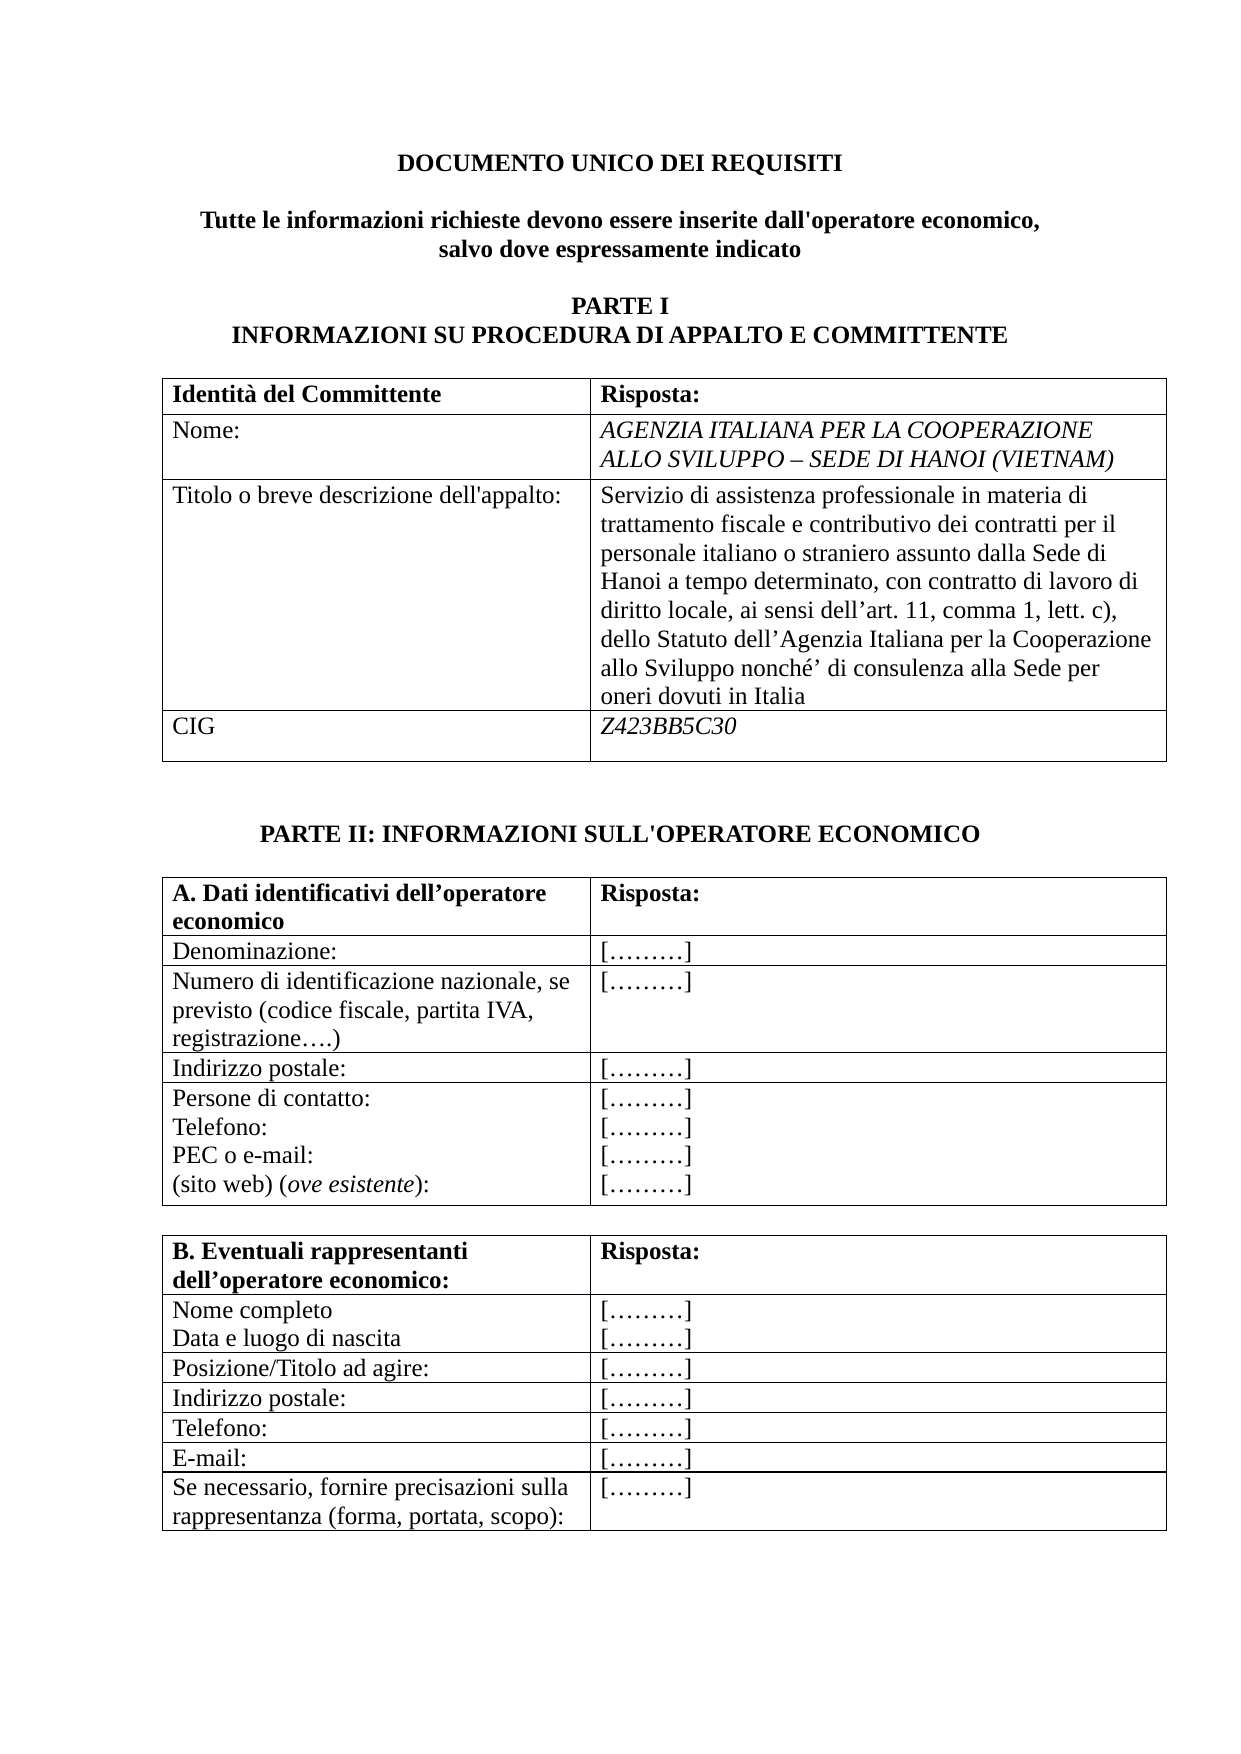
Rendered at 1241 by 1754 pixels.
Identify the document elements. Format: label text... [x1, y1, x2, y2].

table_header Risposta: [591, 379, 1166, 414]
table_cell [………] [591, 966, 1166, 1052]
table_cell E-mail: [163, 1443, 590, 1471]
table_cell [………] [591, 1053, 1166, 1082]
table_cell [………] [591, 936, 1166, 965]
table_cell [………] [591, 1413, 1166, 1442]
table_header Risposta: [591, 1236, 1166, 1294]
table_cell Nome: [163, 415, 590, 479]
table_cell AGENZIA ITALIANA PER LA COOPERAZIONE ALLO SVILUPPO – SEDE DI HANOI (VIETNAM) [591, 415, 1166, 479]
table_header B. Eventuali rappresentanti dell’operatore economico: [163, 1236, 590, 1294]
table_cell Servizio di assistenza professionale in materia di trattamento fiscale e contributivo dei contratti per il personale italiano o straniero assunto dalla Sede di Hanoi a tempo determinato, con contratto di lavoro di diritto locale, ai sensi dell’art. 11, comma 1, lett. c), dello Statuto dell’Agenzia Italiana per la Cooperazione allo Sviluppo nonché’ di consulenza alla Sede per oneri dovuti in Italia [591, 480, 1166, 710]
table_cell CIG [163, 711, 590, 761]
table_cell Telefono: [163, 1413, 590, 1442]
table_header Identità del Committente [163, 379, 590, 414]
table_cell Nome completo Data e luogo di nascita [163, 1295, 590, 1352]
table_cell Denominazione: [163, 936, 590, 965]
table_cell Persone di contatto: Telefono: PEC o e-mail: (sito web) (ove esistente): [163, 1083, 590, 1205]
text INFORMAZIONI SU PROCEDURA DI APPALTO E COMMITTENTE [177, 320, 1063, 349]
table_cell Posizione/Titolo ad agire: [163, 1353, 590, 1382]
text Tutte le informazioni richieste devono essere inserite dall'operatore economico, salvo dove espressamente indicato [177, 205, 1063, 263]
table_cell [………] [591, 1473, 1166, 1530]
table_cell [………] [591, 1383, 1166, 1412]
table_cell Indirizzo postale: [163, 1383, 590, 1412]
table_cell [………] [………] [591, 1295, 1166, 1352]
table_header Risposta: [591, 878, 1166, 935]
table_cell Titolo o breve descrizione dell'appalto: [163, 480, 590, 710]
text PARTE II: INFORMAZIONI SULL'OPERATORE ECONOMICO [177, 819, 1063, 848]
table_cell [………] [591, 1443, 1166, 1471]
table_header A. Dati identificativi dell’operatore economico [163, 878, 590, 935]
text PARTE I [177, 291, 1063, 320]
table_cell Numero di identificazione nazionale, se previsto (codice fiscale, partita IVA, registrazione….) [163, 966, 590, 1052]
table_cell Indirizzo postale: [163, 1053, 590, 1082]
table_cell Se necessario, fornire precisazioni sulla rappresentanza (forma, portata, scopo): [163, 1473, 590, 1530]
table_cell Z423BB5C30 [591, 711, 1166, 761]
text DOCUMENTO UNICO DEI REQUISITI [177, 148, 1063, 176]
table_cell [………] [591, 1353, 1166, 1382]
table_cell [………] [………] [………] [………] [591, 1083, 1166, 1205]
